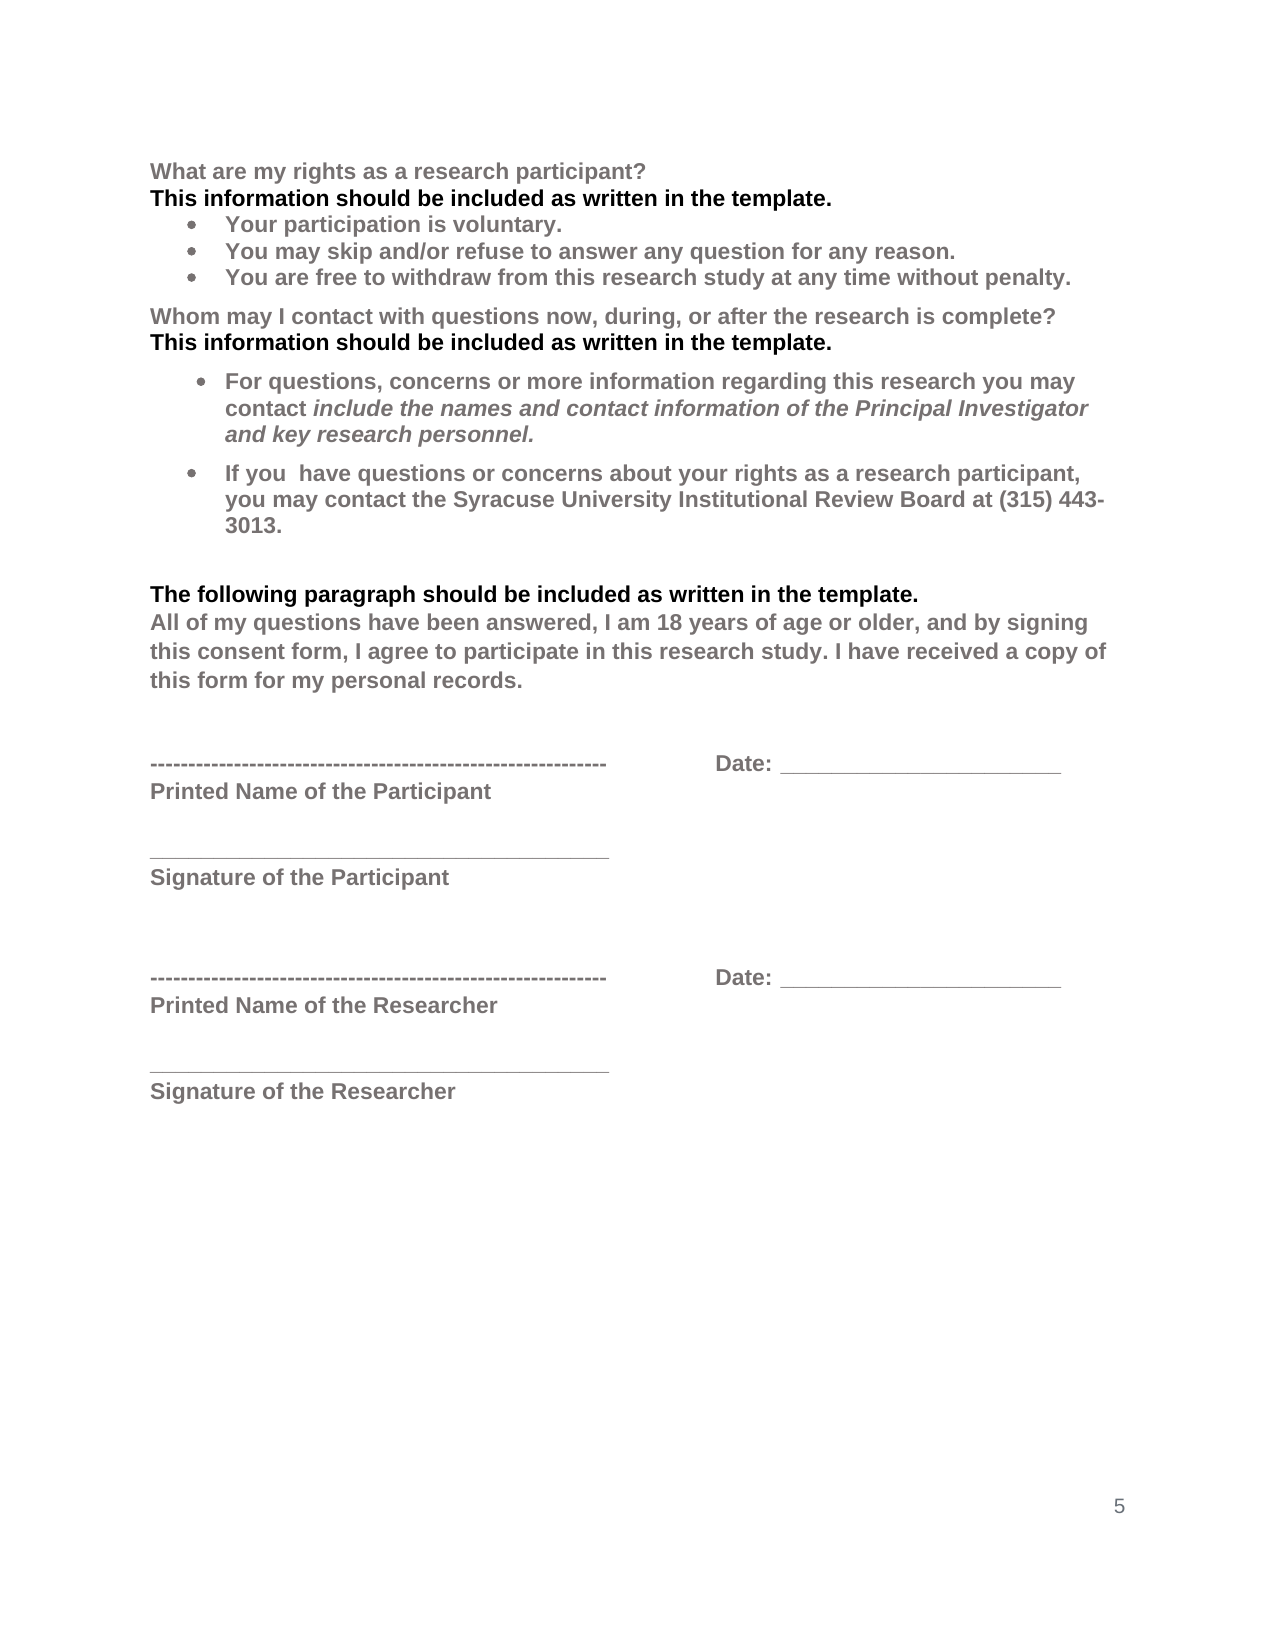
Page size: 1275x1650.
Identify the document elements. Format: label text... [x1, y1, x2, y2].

text Printed Name of the Researcher [150, 992, 1125, 1018]
list If you have questions or concerns about your rights as a research participant, you may contact the Syracuse University Institutional Review Board at (315) 443-3013. [187, 460, 1125, 539]
text ____________________________________ [150, 833, 1125, 862]
list You are free to withdraw from this research study at any time without penalty. [187, 264, 1125, 291]
text ------------------------------------------------------------ Date: ______________________ [150, 962, 1125, 992]
list You may skip and/or refuse to answer any question for any reason. [187, 238, 1125, 264]
text Signature of the Researcher [150, 1076, 1125, 1105]
list For questions, concerns or more information regarding this research you may contact include the names and contact information of the Principal Investigator and key research personnel. [197, 368, 1125, 447]
text This information should be included as written in the template. [150, 185, 1125, 211]
text ------------------------------------------------------------ Date: ______________________ [150, 748, 1125, 778]
text ____________________________________ [150, 1047, 1125, 1076]
text This information should be included as written in the template. [150, 329, 1125, 356]
list Your participation is voluntary. [187, 211, 1125, 238]
text Signature of the Participant [150, 862, 1125, 892]
list Whom may I contact with questions now, during, or after the research is complete? [150, 303, 1125, 329]
text The following paragraph should be included as written in the template. [150, 581, 1125, 607]
text Printed Name of the Participant [150, 778, 1125, 804]
text What are my rights as a research participant? [150, 156, 1125, 185]
text All of my questions have been answered, I am 18 years of age or older, and by signing this consent form, I agree to participate in this research study. I have received a copy of this form for my personal records. [150, 607, 1125, 694]
